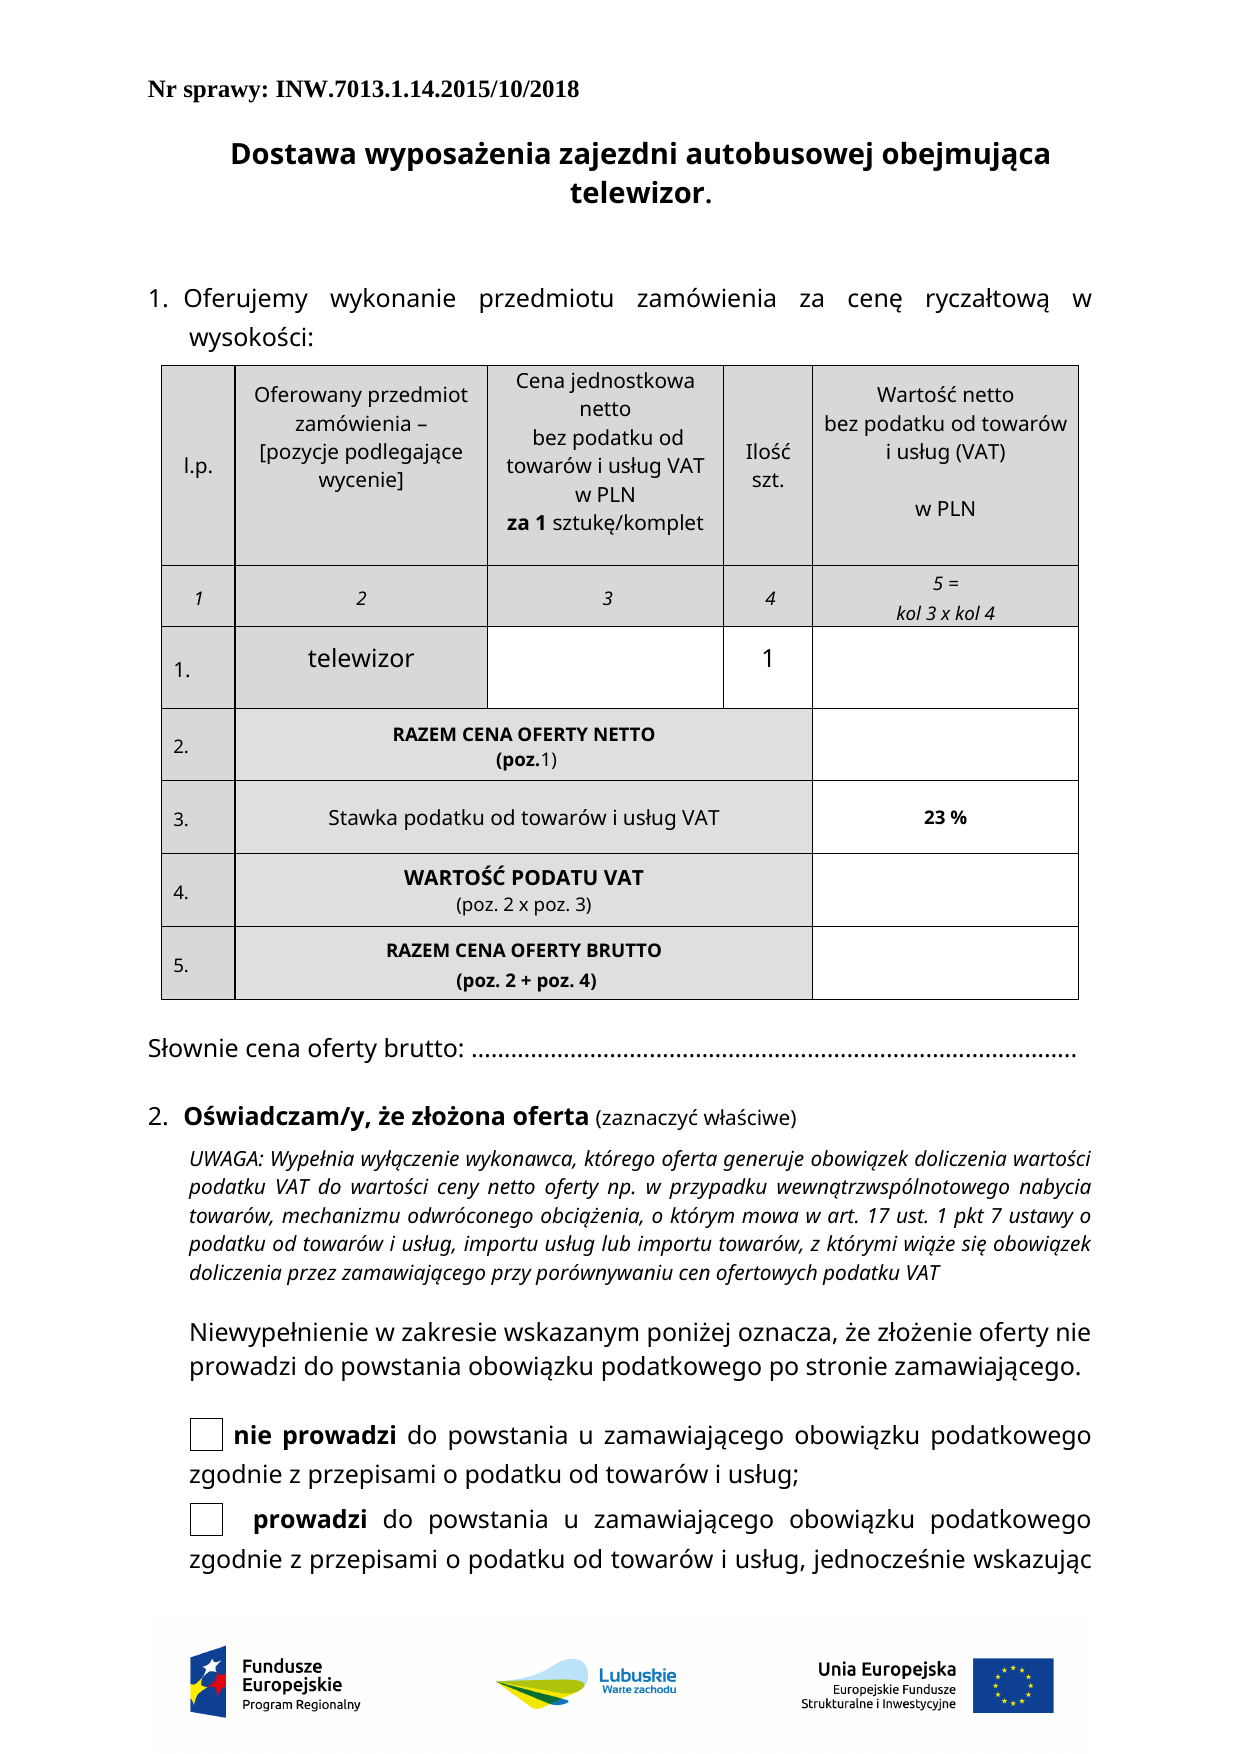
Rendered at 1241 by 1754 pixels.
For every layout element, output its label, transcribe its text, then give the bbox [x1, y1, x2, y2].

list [189, 1502, 1093, 1575]
table_cell [813, 627, 1078, 708]
table_header l.p. [162, 366, 234, 565]
table_header Ilość szt. [724, 366, 812, 565]
table_cell 4. [162, 854, 234, 926]
table_cell Stawka podatku od towarów i usług VAT [236, 781, 812, 853]
list nie prowadzi do powstania u zamawiającego obowiązku podatkowego zgodnie z przepisami o podatku od towarów i usług; [189, 1417, 1093, 1491]
table_cell WARTOŚĆ PODATU VAT (poz. 2 x poz. 3) [236, 854, 812, 926]
table_cell 5. [162, 927, 234, 999]
table_cell 5 = kol 3 x kol 4 [813, 566, 1078, 626]
table_cell 4 [724, 566, 812, 626]
table_cell [813, 854, 1078, 926]
table_header Wartość netto bez podatku od towarów i usług (VAT) w PLN [813, 366, 1078, 565]
table_cell RAZEM CENA OFERTY NETTO (poz.1) [236, 709, 812, 780]
table_cell 1 [724, 627, 812, 708]
table_cell 1. [162, 627, 234, 708]
list Oświadczam/y, że złożona oferta (zaznaczyć właściwe) [148, 1099, 1093, 1133]
table_cell telewizor [236, 627, 487, 708]
table_cell 2 [236, 566, 487, 626]
table_cell 3. [162, 781, 234, 853]
text Niewypełnienie w zakresie wskazanym poniżej oznacza, że złożenie oferty nie prowadzi do powstania obowiązku podatkowego po stronie zamawiającego. [189, 1315, 1093, 1383]
table_cell [488, 627, 723, 708]
table_cell 1 [162, 566, 234, 626]
list Dostawa wyposażenia zajezdni autobusowej obejmująca telewizor. [189, 133, 1093, 212]
table_header Oferowany przedmiot zamówienia – [pozycje podlegające wycenie] [236, 366, 487, 565]
table_cell 3 [488, 566, 723, 626]
table_cell 23 % [813, 781, 1078, 853]
text Słownie cena oferty brutto: ……………………………………………………………………………….. [148, 1031, 1093, 1064]
table_cell RAZEM CENA OFERTY BRUTTO (poz. 2 + poz. 4) [236, 927, 812, 999]
list Oferujemy wykonanie przedmiotu zamówienia za cenę ryczałtową w wysokości: [148, 280, 1093, 354]
table_cell [813, 709, 1078, 780]
table_cell [813, 927, 1078, 999]
table_cell 2. [162, 709, 234, 780]
table_header Cena jednostkowa netto bez podatku od towarów i usług VAT w PLN za 1 sztukę/komplet [488, 366, 723, 565]
text UWAGA: Wypełnia wyłączenie wykonawca, którego oferta generuje obowiązek doliczenia wartości podatku VAT do wartości ceny netto oferty np. w przypadku wewnątrzwspólnotowego nabycia towarów, mechanizmu odwróconego obciążenia, o którym mowa w art. 17 ust. 1 pkt 7 ustawy o podatku od towarów i usług, importu usług lub importu towarów, z którymi wiąże się obowiązek doliczenia przez zamawiającego przy porównywaniu cen ofertowych podatku VAT [189, 1144, 1093, 1286]
